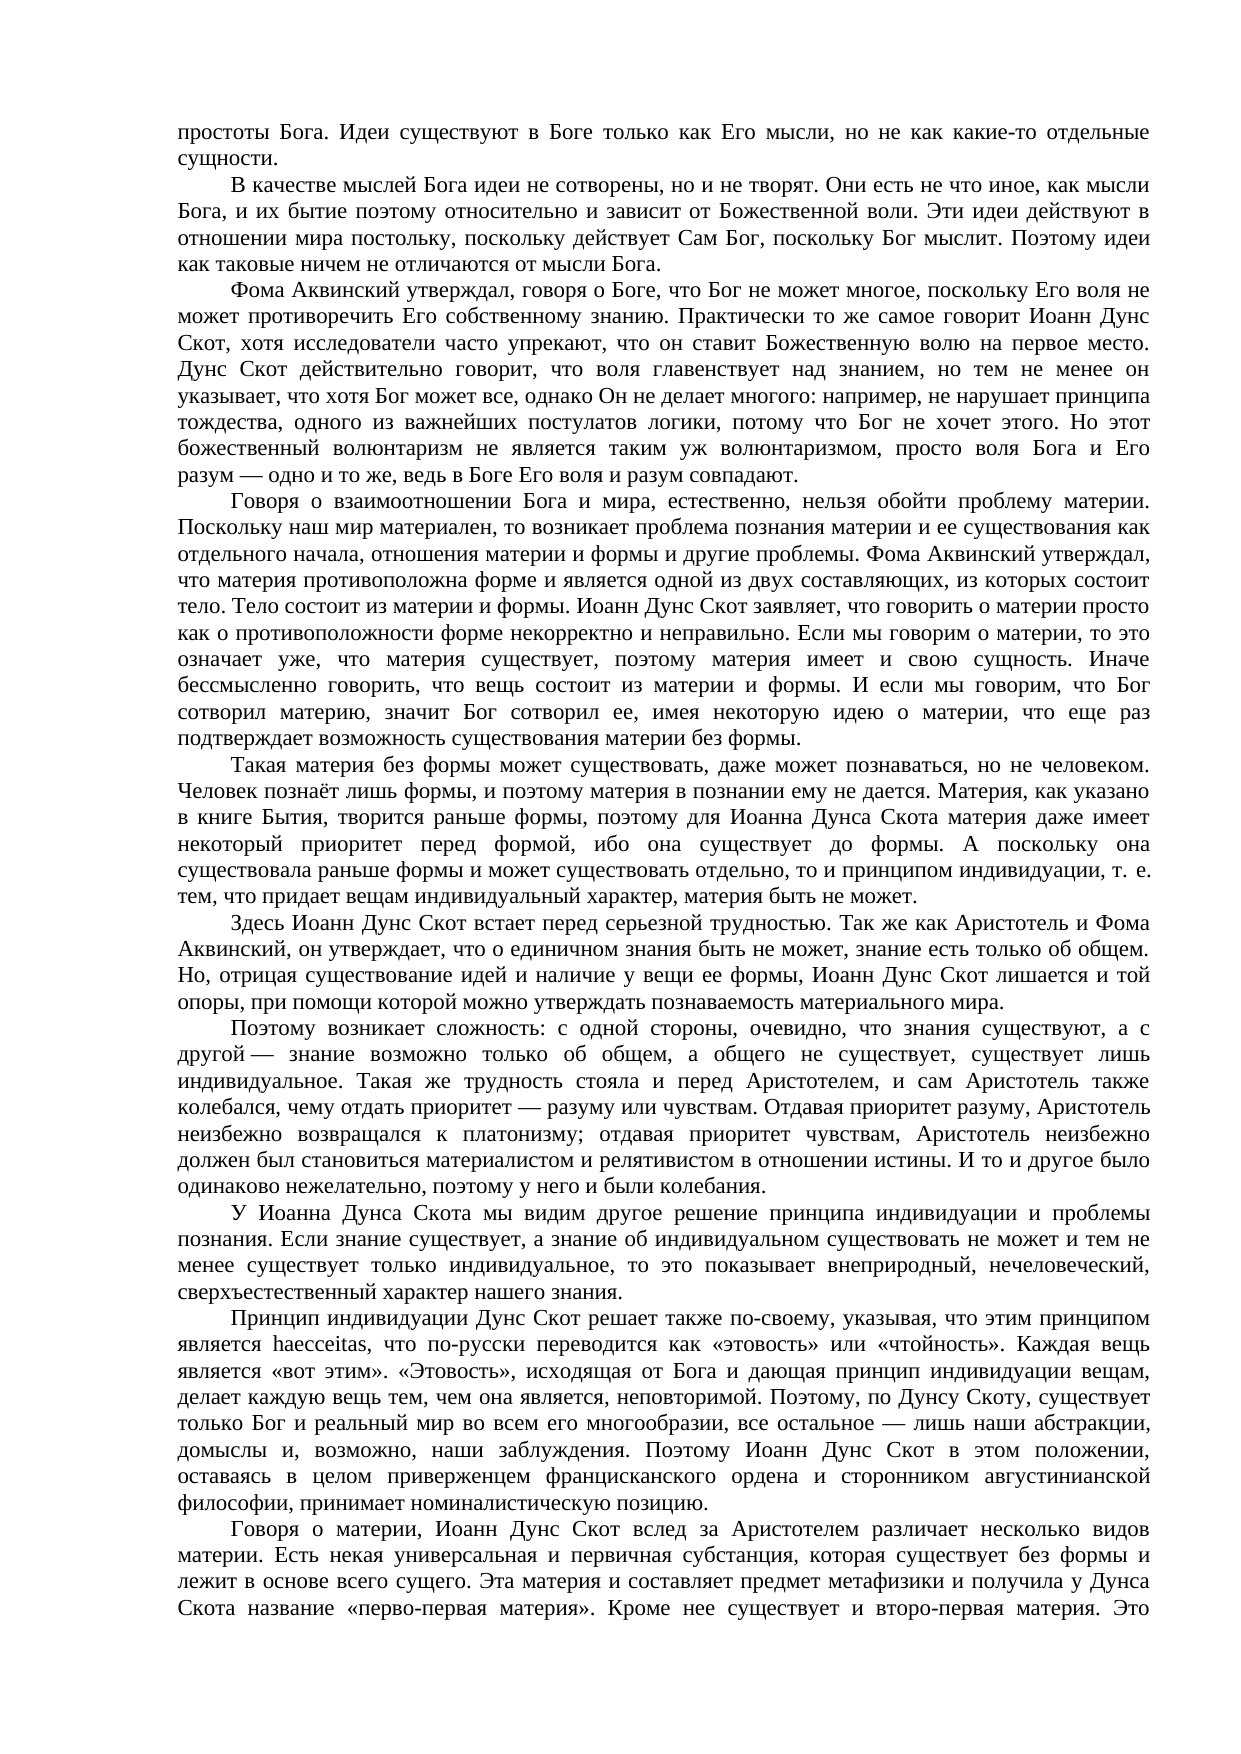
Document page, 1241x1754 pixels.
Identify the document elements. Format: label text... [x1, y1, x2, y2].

text Такая материя без формы может существовать, даже может познаваться, но не человеком. Человек познаёт лишь формы, и поэтому материя в познании ему не дается. Материя, как указано в книге Бытия, творится раньше формы, поэтому для Иоанна Дунса Скота материя даже имеет некоторый приоритет перед формой, ибо она существует до формы. А поскольку она существовала раньше формы и может существовать отдельно, то и принципом индивидуации, т. е. тем, что придает вещам индивидуальный характер, материя быть не может. [177, 751, 1152, 909]
text У Иоанна Дунса Скота мы видим другое решение принципа индивидуации и проблемы познания. Если знание существует, а знание об индивидуальном существовать не может и тем не менее существует только индивидуальное, то это показывает внеприродный, нечеловеческий, сверхъестественный характер нашего знания. [177, 1199, 1152, 1304]
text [177, 118, 1152, 171]
text Принцип индивидуации Дунс Скот решает также по-своему, указывая, что этим принципом является haecceitas, что по-русски переводится как «этовость» или «чтойность». Каждая вещь является «вот этим». «Этовость», исходящая от Бога и дающая принцип индивидуации вещам, делает каждую вещь тем, чем она является, неповторимой. Поэтому, по Дунсу Скоту, существует только Бог и реальный мир во всем его многообразии, все остальное — лишь наши абстракции, домыслы и, возможно, наши заблуждения. Поэтому Иоанн Дунс Скот в этом положении, оставаясь в целом приверженцем францисканского ордена и сторонником августинианской философии, принимает номиналистическую позицию. [177, 1304, 1152, 1515]
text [177, 1515, 1152, 1620]
text Фома Аквинский утверждал, говоря о Боге, что Бог не может многое, поскольку Его воля не может противоречить Его собственному знанию. Практически то же самое говорит Иоанн Дунс Скот, хотя исследователи часто упрекают, что он ставит Божественную волю на первое место. Дунс Скот действительно говорит, что воля главенствует над знанием, но тем не менее он указывает, что хотя Бог может все, однако Он не делает многого: например, не нарушает принципа тождества, одного из важнейших постулатов логики, потому что Бог не хочет этого. Но этот божественный волюнтаризм не является таким уж волюнтаризмом, просто воля Бога и Его разум — одно и то же, ведь в Боге Его воля и разум совпадают. [177, 276, 1152, 487]
text Здесь Иоанн Дунс Скот встает перед серьезной трудностью. Так же как Аристотель и Фома Аквинский, он утверждает, что о единичном знания быть не может, знание есть только об общем. Но, отрицая существование идей и наличие у вещи ее формы, Иоанн Дунс Скот лишается и той опоры, при помощи которой можно утверждать познаваемость материального мира. [177, 909, 1152, 1014]
text Говоря о взаимоотношении Бога и мира, естественно, нельзя обойти проблему материи. Поскольку наш мир материален, то возникает проблема познания материи и ее существования как отдельного начала, отношения материи и формы и другие проблемы. Фома Аквинский утверждал, что материя противоположна форме и является одной из двух составляющих, из которых состоит тело. Тело состоит из материи и формы. Иоанн Дунс Скот заявляет, что говорить о материи просто как о противоположности форме некорректно и неправильно. Если мы говорим о материи, то это означает уже, что материя существует, поэтому материя имеет и свою сущность. Иначе бессмысленно говорить, что вещь состоит из материи и формы. И если мы говорим, что Бог сотворил материю, значит Бог сотворил ее, имея некоторую идею о материи, что еще раз подтверждает возможность существования материи без формы. [177, 487, 1152, 751]
text В качестве мыслей Бога идеи не сотворены, но и не творят. Они есть не что иное, как мысли Бога, и их бытие поэтому относительно и зависит от Божественной воли. Эти идеи действуют в отношении мира постольку, поскольку действует Сам Бог, поскольку Бог мыслит. Поэтому идеи как таковые ничем не отличаются от мысли Бога. [177, 171, 1152, 276]
text Поэтому возникает сложность: с одной стороны, очевидно, что знания существуют, а с другой — знание возможно только об общем, а общего не существует, существует лишь индивидуальное. Такая же трудность стояла и перед Аристотелем, и сам Аристотель также колебался, чему отдать приоритет — разуму или чувствам. Отдавая приоритет разуму, Аристотель неизбежно возвращался к платонизму; отдавая приоритет чувствам, Аристотель неизбежно должен был становиться материалистом и релятивистом в отношении истины. И то и другое было одинаково нежелательно, поэтому у него и были колебания. [177, 1014, 1152, 1199]
